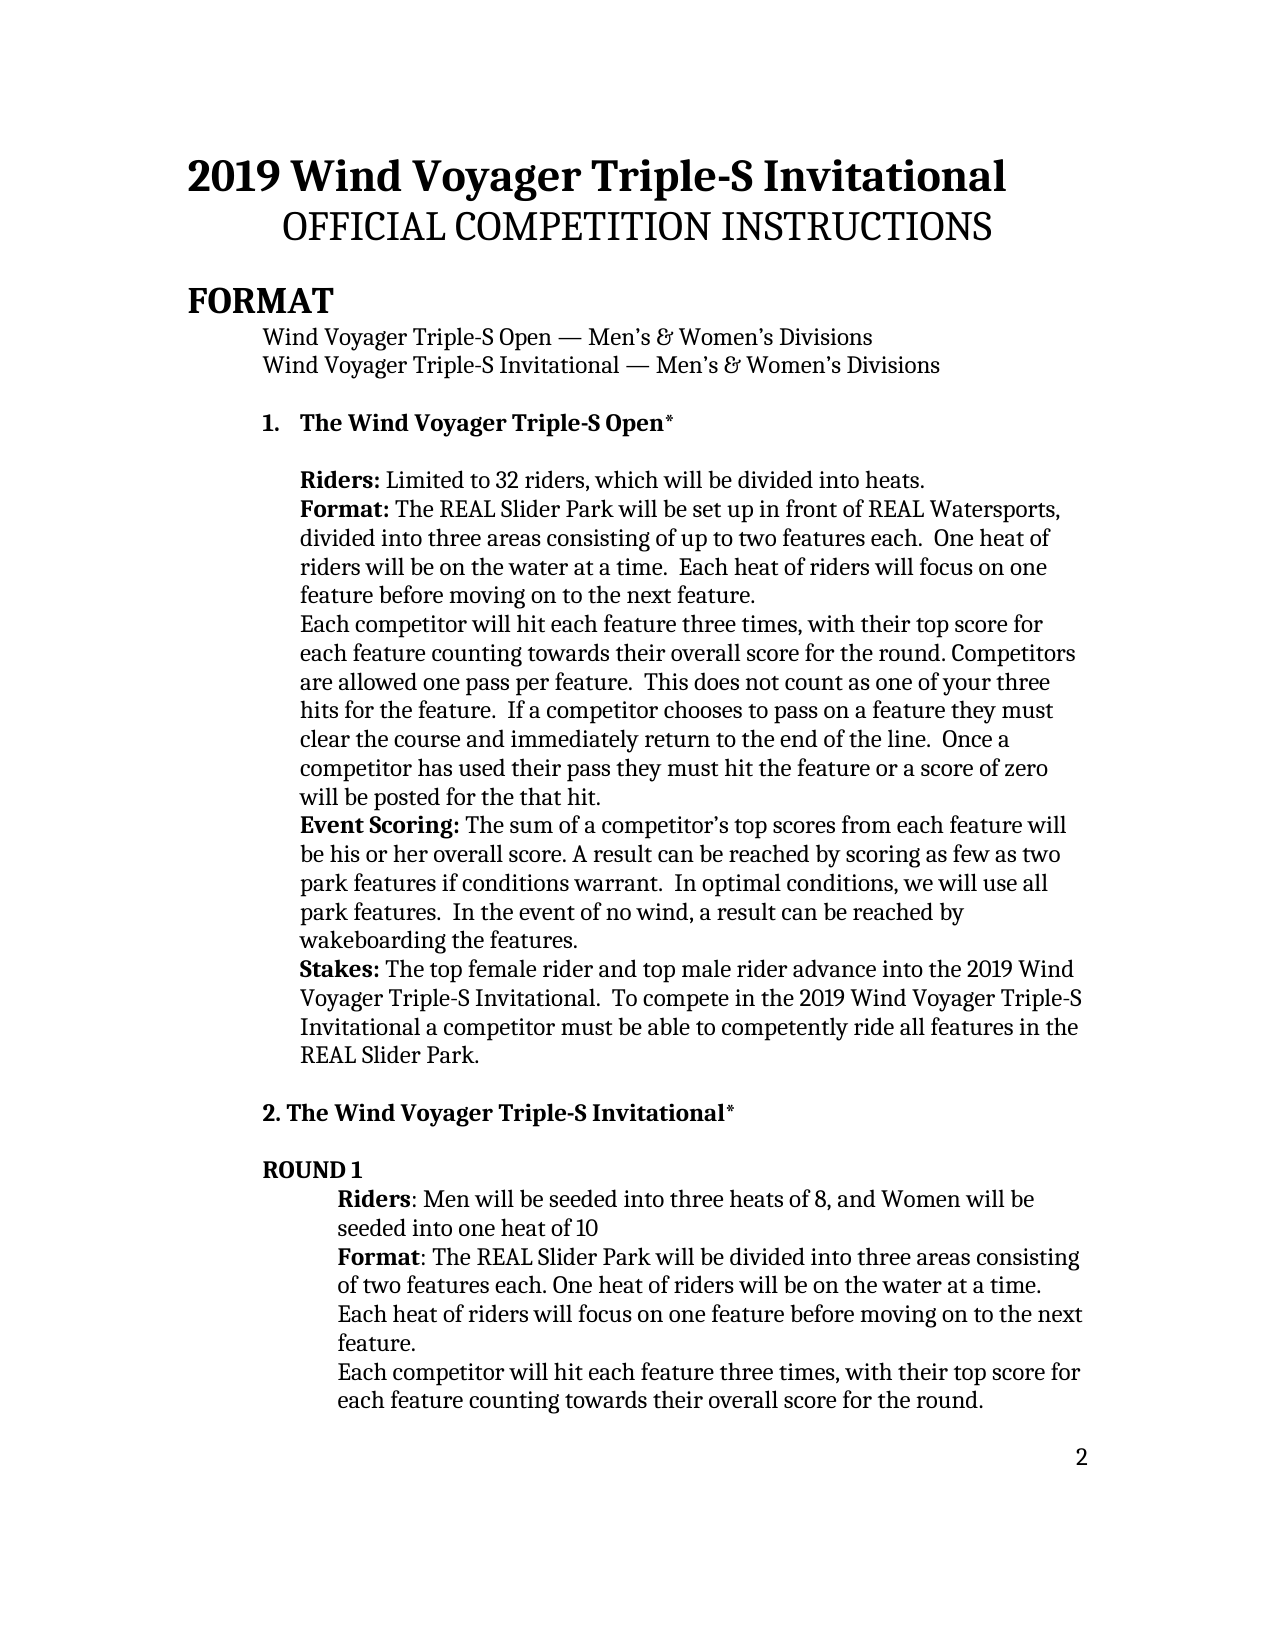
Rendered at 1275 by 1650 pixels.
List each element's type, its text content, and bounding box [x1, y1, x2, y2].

text Wind Voyager Triple-S Open — Men’s & Women’s Divisions [187, 322, 1087, 351]
text Stakes: The top female rider and top male rider advance into the 2019 Wind Voyager Triple-S Invitational. To compete in the 2019 Wind Voyager Triple-S Invitational a competitor must be able to competently ride all features in the REAL Slider Park. [300, 955, 1087, 1070]
text Wind Voyager Triple-S Invitational — Men’s & Women’s Divisions [187, 351, 1087, 380]
text 2019 Wind Voyager Triple-S Invitational [187, 150, 1087, 203]
text Format: The REAL Slider Park will be divided into three areas consisting of two features each. One heat of riders will be on the water at a time. Each heat of riders will focus on one feature before moving on to the next feature. [337, 1242, 1087, 1357]
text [337, 1357, 1087, 1415]
text Riders: Men will be seeded into three heats of 8, and Women will be seeded into one heat of 10 [337, 1185, 1087, 1242]
text Riders: Limited to 32 riders, which will be divided into heats. [300, 466, 1087, 495]
text Format: The REAL Slider Park will be set up in front of REAL Watersports, divided into three areas consisting of up to two features each. One heat of riders will be on the water at a time. Each heat of riders will focus on one feature before moving on to the next feature. [300, 495, 1087, 610]
text 2. The Wind Voyager Triple-S Invitational* [187, 1099, 1087, 1127]
text Each competitor will hit each feature three times, with their top score for each feature counting towards their overall score for the round. Competitors are allowed one pass per feature. This does not count as one of your three hits for the feature. If a competitor chooses to pass on a feature they must clear the course and immediately return to the end of the line. Once a competitor has used their pass they must hit the feature or a score of zero will be posted for the that hit. [300, 610, 1087, 811]
text Event Scoring: The sum of a competitor’s top scores from each feature will be his or her overall score. A result can be reached by scoring as few as two park features if conditions warrant. In optimal conditions, we will use all park features. In the event of no wind, a result can be reached by wakeboarding the features. [300, 811, 1087, 955]
text OFFICIAL COMPETITION INSTRUCTIONS [187, 203, 1087, 251]
text ROUND 1 [262, 1156, 1087, 1185]
list The Wind Voyager Triple-S Open* [262, 409, 1087, 437]
text FORMAT [187, 279, 1087, 322]
